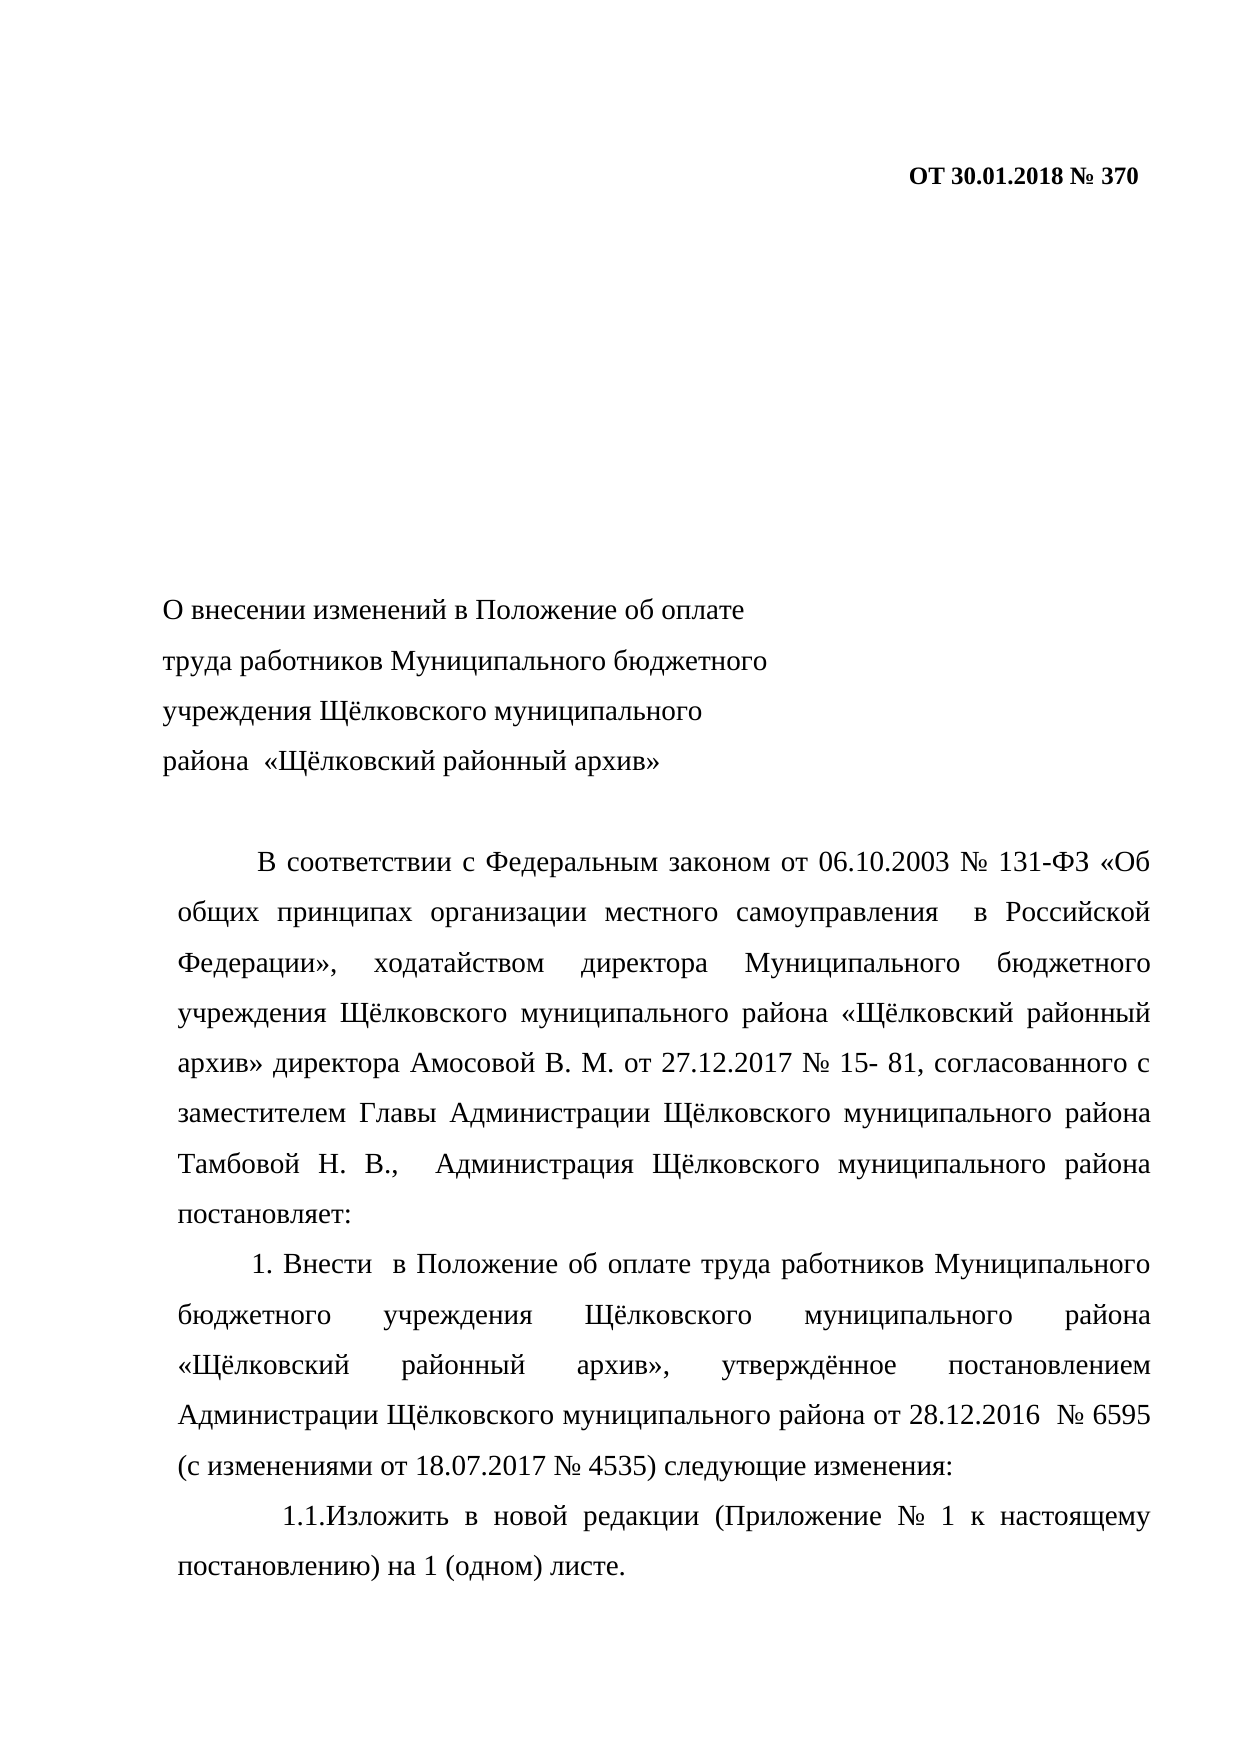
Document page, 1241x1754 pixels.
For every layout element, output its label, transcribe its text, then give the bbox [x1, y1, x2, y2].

text 1. Внести в Положение об оплате труда работников Муниципального бюджетного учреждения Щёлковского муниципального района «Щёлковский районный архив», утверждённое постановлением Администрации Щёлковского муниципального района от 28.12.2016 № 6595 (с изменениями от 18.07.2017 № 4535) следующие изменения: [162, 1247, 1152, 1481]
text ОТ 30.01.2018 № 370 [177, 161, 1152, 190]
text О внесении изменений в Положение об оплате [162, 592, 1152, 626]
list 1.1.Изложить в новой редакции (Приложение № 1 к настоящему постановлению) на 1 (одном) листе. [177, 1498, 1152, 1582]
text района «Щёлковский районный архив» [162, 743, 1152, 777]
text В соответствии с Федеральным законом от 06.10.2003 № 131-ФЗ «Об общих принципах организации местного самоуправления в Российской Федерации», ходатайством директора Муниципального бюджетного учреждения Щёлковского муниципального района «Щёлковский районный архив» директора Амосовой В. М. от 27.12.2017 № 15- 81, согласованного с заместителем Главы Администрации Щёлковского муниципального района Тамбовой Н. В., Администрация Щёлковского муниципального района постановляет: [177, 844, 1152, 1230]
text труда работников Муниципального бюджетного [162, 643, 1152, 676]
text учреждения Щёлковского муниципального [162, 693, 1152, 727]
